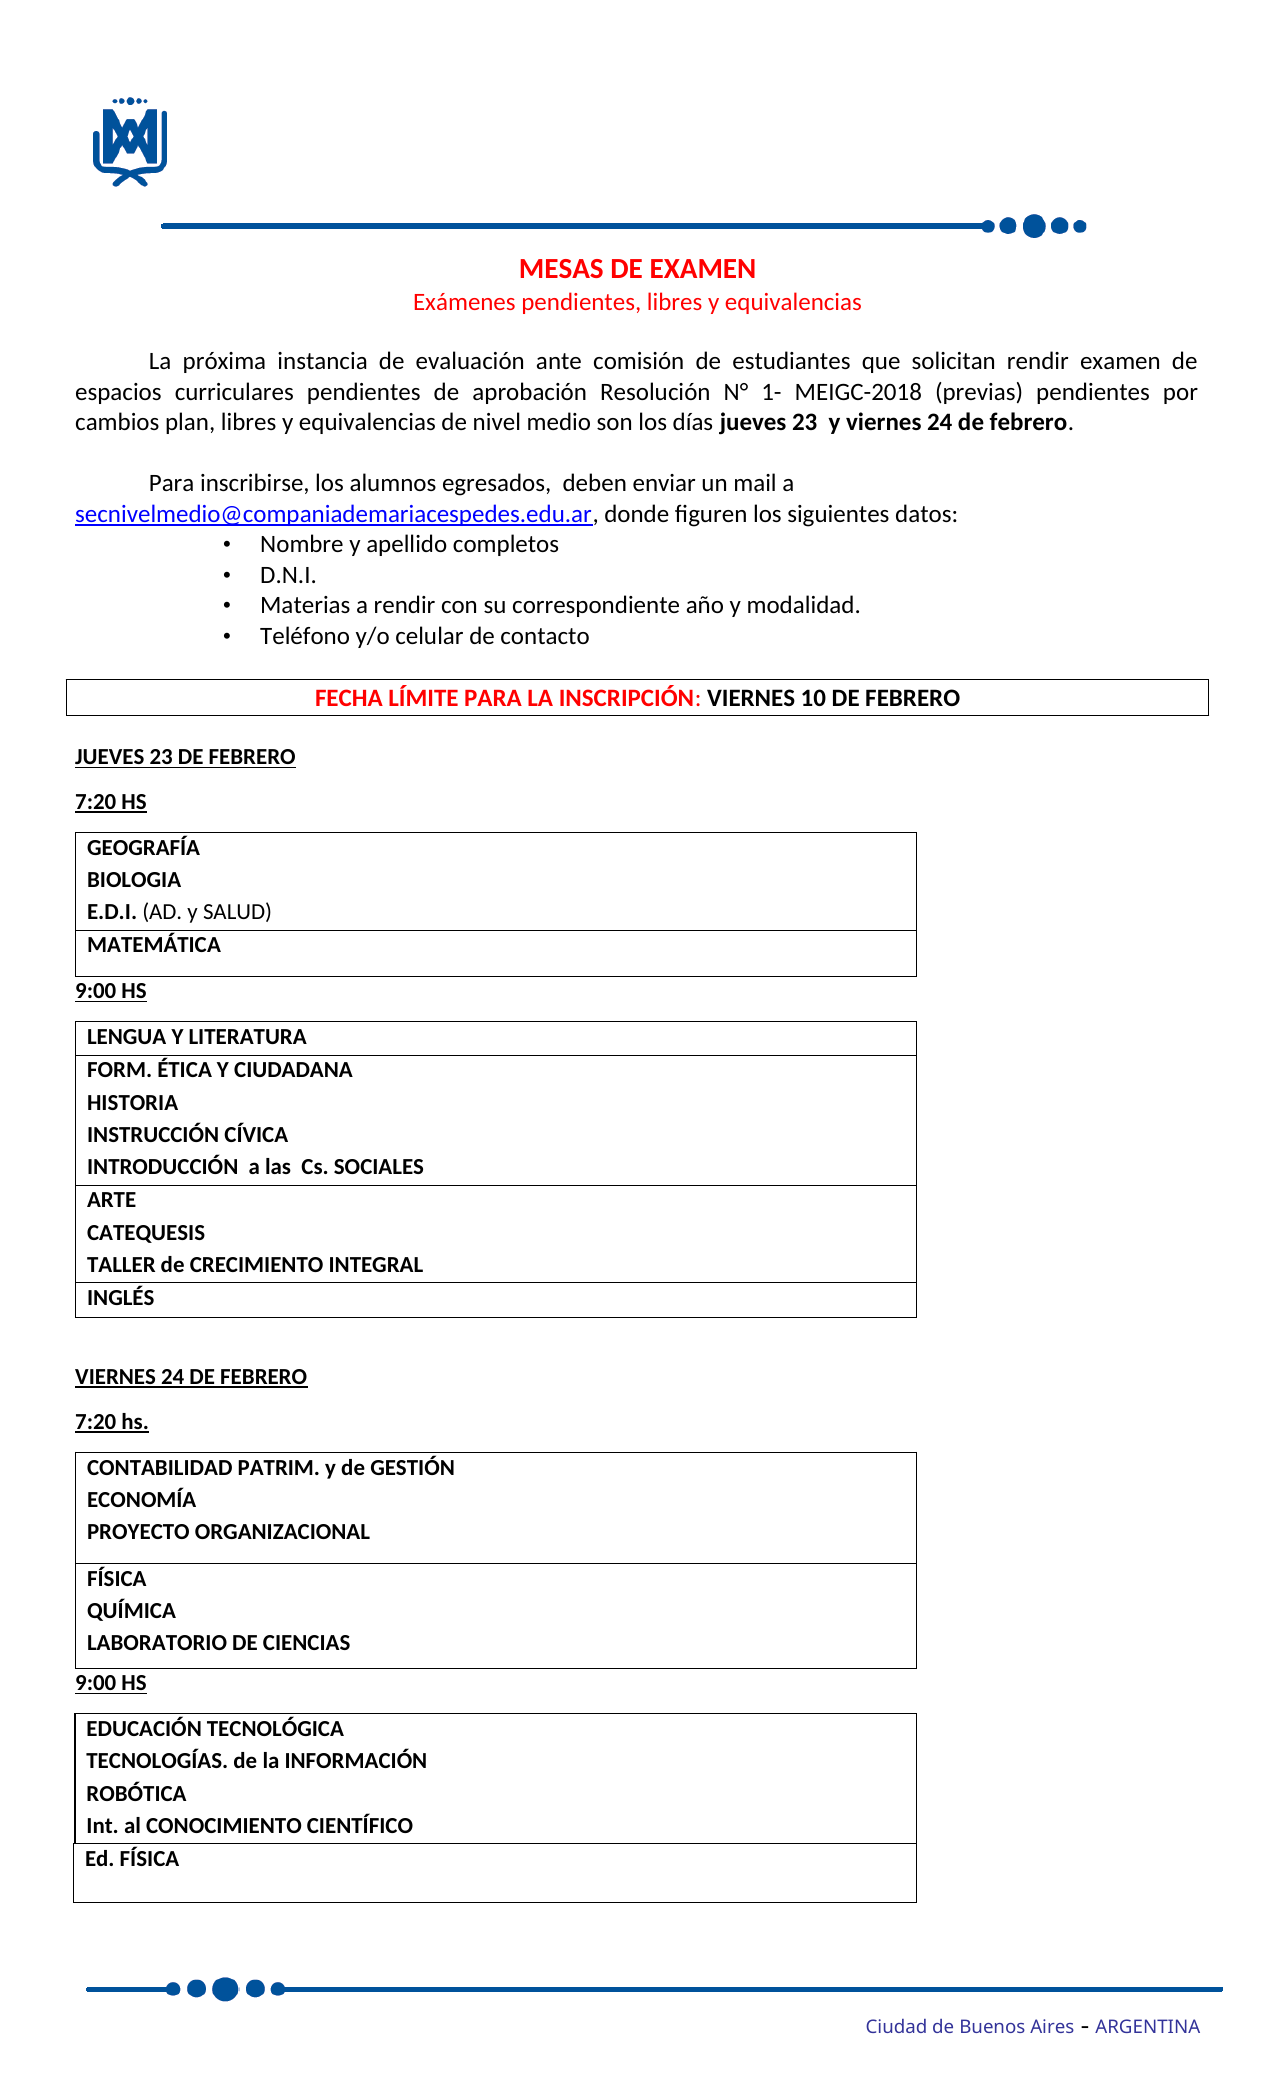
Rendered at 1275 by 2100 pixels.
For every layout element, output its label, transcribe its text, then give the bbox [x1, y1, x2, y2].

table_cell FORM. ÉTICA Y CIUDADANA HISTORIA INSTRUCCIÓN CÍVICA INTRODUCCIÓN a las Cs. SOCIALES [76, 1056, 916, 1184]
text 7:20 hs. [75, 1407, 1200, 1435]
table_cell MATEMÁTICA [76, 931, 916, 976]
text Para inscribirse, los alumnos egresados, deben enviar un mail a secnivelmedio@companiademariacespedes.edu.ar, donde figuren los siguientes datos: [75, 467, 1200, 528]
text JUEVES 23 DE FEBRERO [75, 742, 1200, 770]
text 9:00 HS [75, 1668, 1200, 1697]
table_cell Ed. FÍSICA [74, 1844, 916, 1902]
text MESAS DE EXAMEN [75, 250, 1200, 286]
list D.N.I. [222, 559, 1200, 589]
text FECHA LÍMITE PARA LA INSCRIPCIÓN: VIERNES 10 DE FEBRERO [67, 680, 1208, 715]
table_header LENGUA Y LITERATURA [76, 1022, 916, 1054]
table_cell FÍSICA QUÍMICA LABORATORIO DE CIENCIAS [76, 1564, 916, 1667]
table_header EDUCACIÓN TECNOLÓGICA TECNOLOGÍAS. de la INFORMACIÓN ROBÓTICA Int. al CONOCIMIENTO CIENTÍFICO [76, 1714, 916, 1843]
list Nombre y apellido completos [222, 528, 1200, 559]
list Materias a rendir con su correspondiente año y modalidad. [222, 589, 1200, 620]
table_header GEOGRAFÍA BIOLOGIA E.D.I. (AD. y SALUD) [76, 833, 916, 929]
picture [75, 1964, 1228, 2010]
text 9:00 HS [75, 977, 1200, 1004]
table_cell ARTE CATEQUESIS TALLER de CRECIMIENTO INTEGRAL [76, 1186, 916, 1282]
table_cell INGLÉS [76, 1283, 916, 1317]
table_header CONTABILIDAD PATRIM. y de GESTIÓN ECONOMÍA PROYECTO ORGANIZACIONAL [76, 1453, 916, 1563]
text Exámenes pendientes, libres y equivalencias [75, 286, 1200, 317]
text La próxima instancia de evaluación ante comisión de estudiantes que solicitan rendir examen de espacios curriculares pendientes de aprobación Resolución N° 1- MEIGC-2018 (previas) pendientes por cambios plan, libres y equivalencias de nivel medio son los días jueves 23 y viernes 24 de febrero. [75, 345, 1200, 437]
text 7:20 HS [75, 787, 1200, 815]
text VIERNES 24 DE FEBRERO [75, 1362, 1200, 1390]
list Teléfono y/o celular de contacto [222, 620, 1200, 651]
picture [75, 73, 1113, 251]
